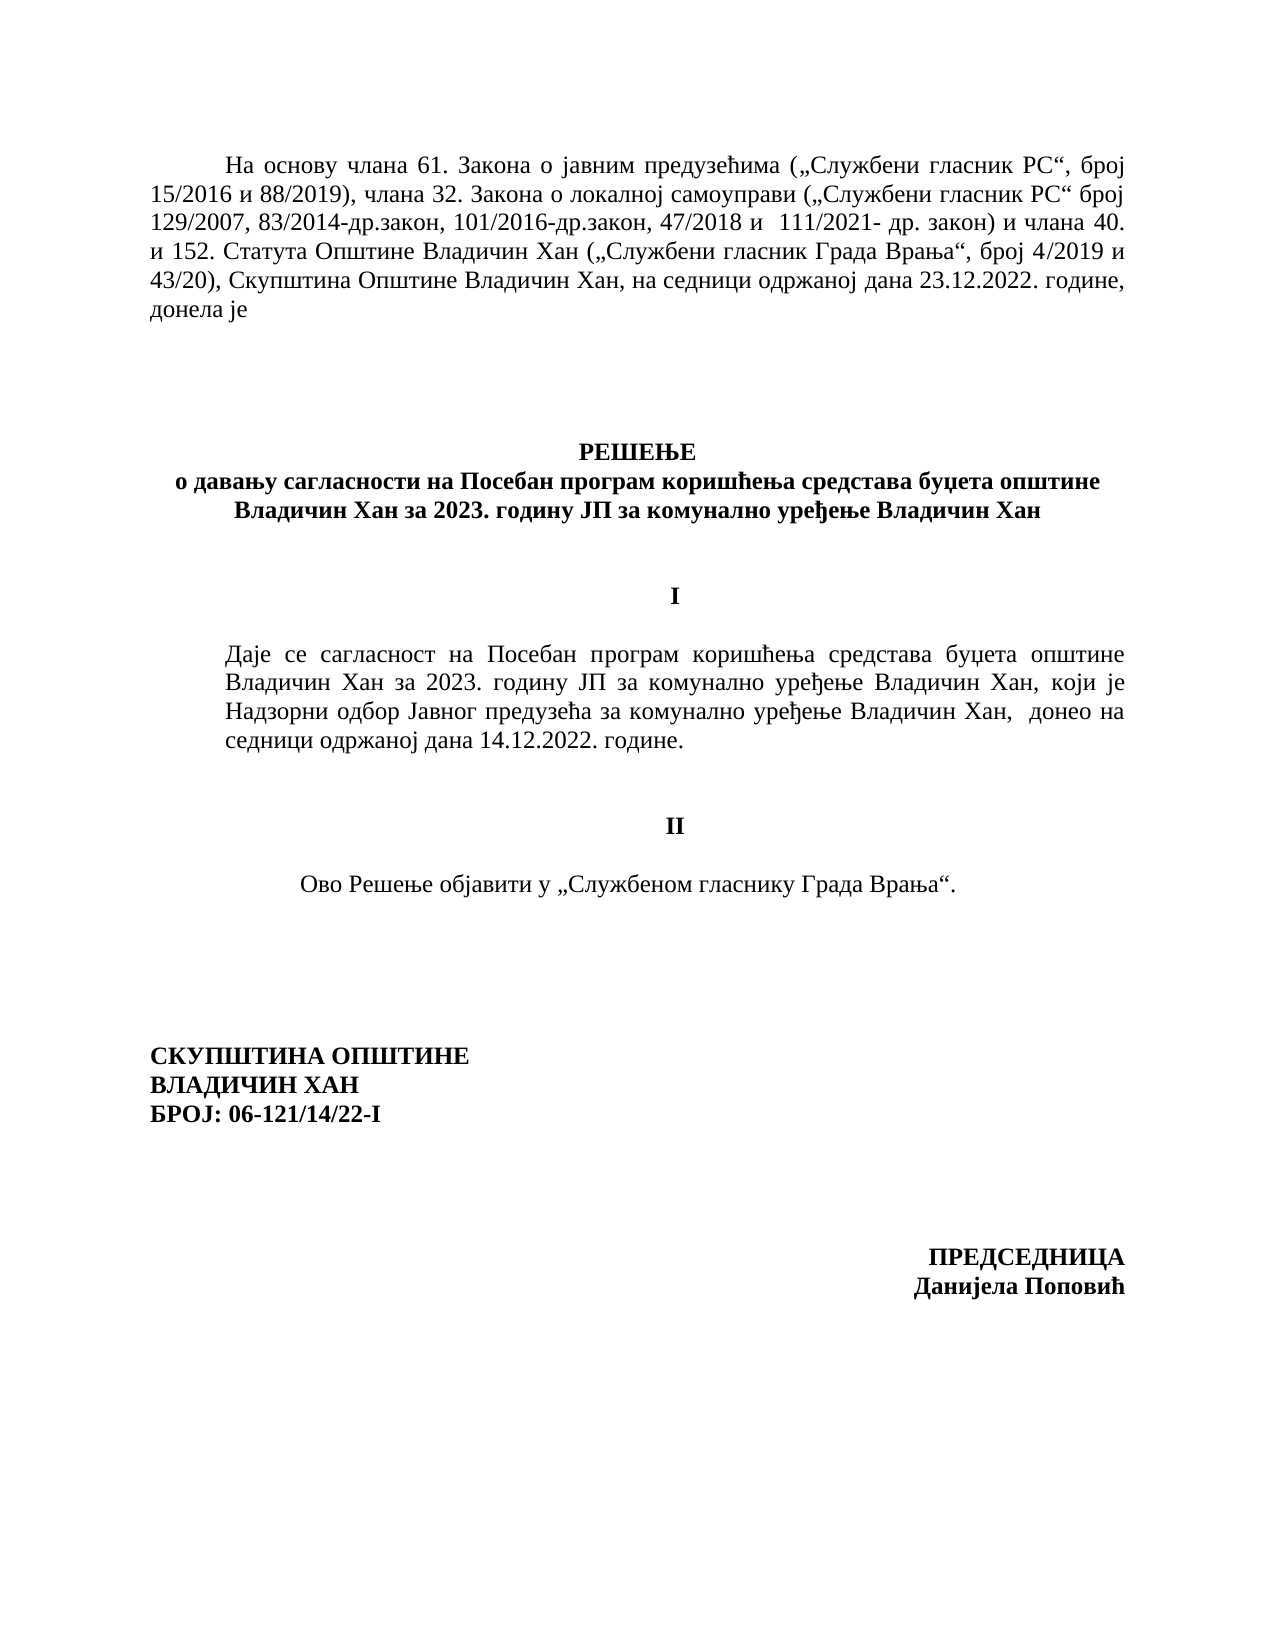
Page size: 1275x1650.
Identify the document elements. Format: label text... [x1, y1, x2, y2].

text СКУПШТИНА ОПШТИНЕ [150, 1041, 1125, 1070]
text БРОЈ: 06-121/14/22-I [150, 1099, 1125, 1127]
text Данијела Поповић [150, 1271, 1125, 1300]
text II [150, 811, 1125, 840]
text I [150, 581, 1125, 610]
text На основу члана 61. Закона о јавним предузећима („Службени гласник РС“, број 15/2016 и 88/2019), члана 32. Закона о локалној самоуправи („Службени гласник РС“ број 129/2007, 83/2014-др.закон, 101/2016-др.закон, 47/2018 и 111/2021- др. закон) и члана 40. и 152. Статута Општине Владичин Хан („Службени гласник Града Врања“, број 4/2019 и 43/20), Скупштина Општине Владичин Хан, на седници одржаној дана 23.12.2022. године, донела је [150, 150, 1125, 322]
text о давању сагласности на Посебан програм коришћења средстава буџета општине Владичин Хан за 2023. годину ЈП за комунално уређење Владичин Хан [150, 466, 1125, 524]
list Даје се сагласност на Посебан програм коришћења средстава буџета општине Владичин Хан за 2023. годину ЈП за комунално уређење Владичин Хан, који је Надзорни одбор Јавног предузећа за комунално уређење Владичин Хан, донео на седници одржаној дана 14.12.2022. године. [225, 639, 1125, 754]
text Ово Решење објавити у „Службеном гласнику Града Врања“. [225, 869, 1125, 897]
text ВЛАДИЧИН ХАН [150, 1070, 1125, 1099]
text ПРЕДСЕДНИЦА [150, 1242, 1125, 1271]
text РЕШЕЊЕ [150, 437, 1125, 466]
